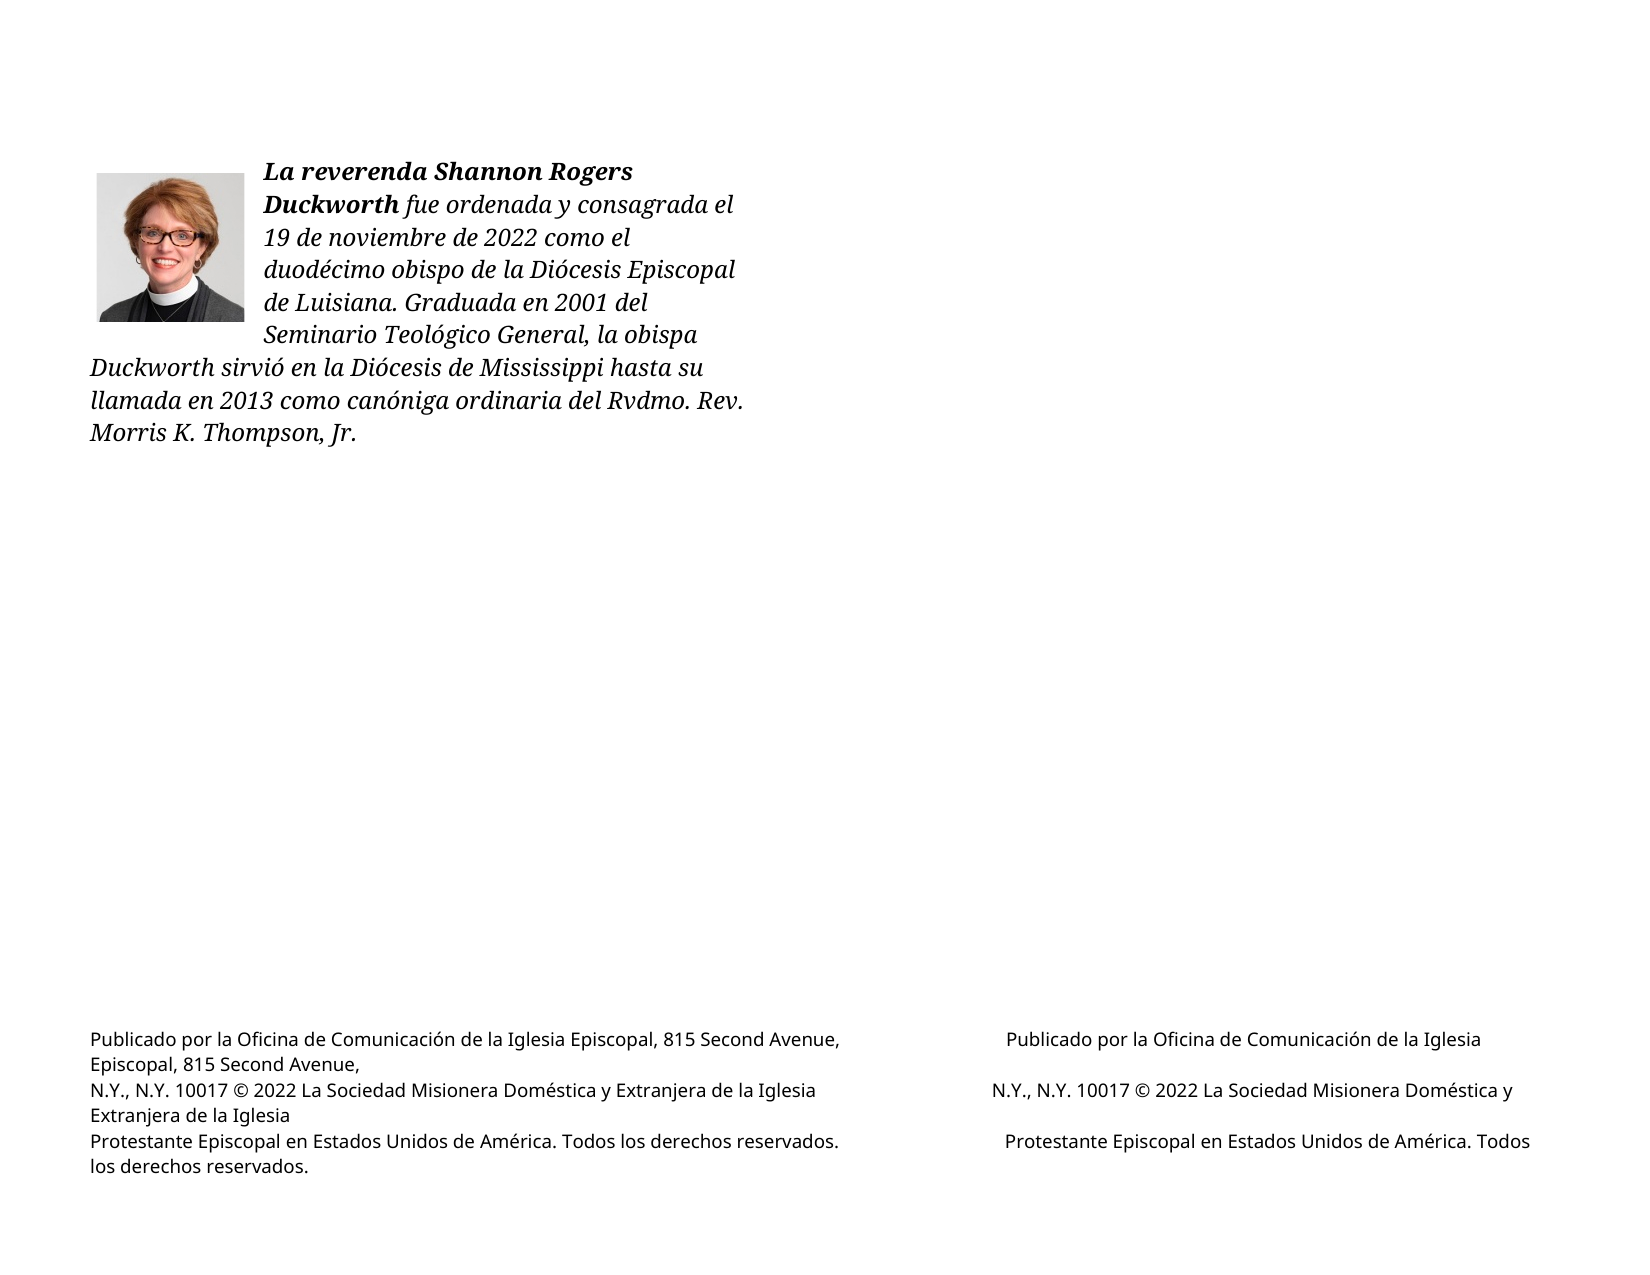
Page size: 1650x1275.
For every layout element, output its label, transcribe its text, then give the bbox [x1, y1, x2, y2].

text La reverenda Shannon Rogers Duckworth fue ordenada y consagrada el 19 de noviembre de 2022 como el duodécimo obispo de la Diócesis Episcopal de Luisiana. Graduada en 2001 del Seminario Teológico General, la obispa Duckworth sirvió en la Diócesis de Mississippi hasta su llamada en 2013 como canóniga ordinaria del Rvdmo. Rev. Morris K. Thompson, Jr. [90, 155, 750, 449]
picture [96, 173, 245, 322]
